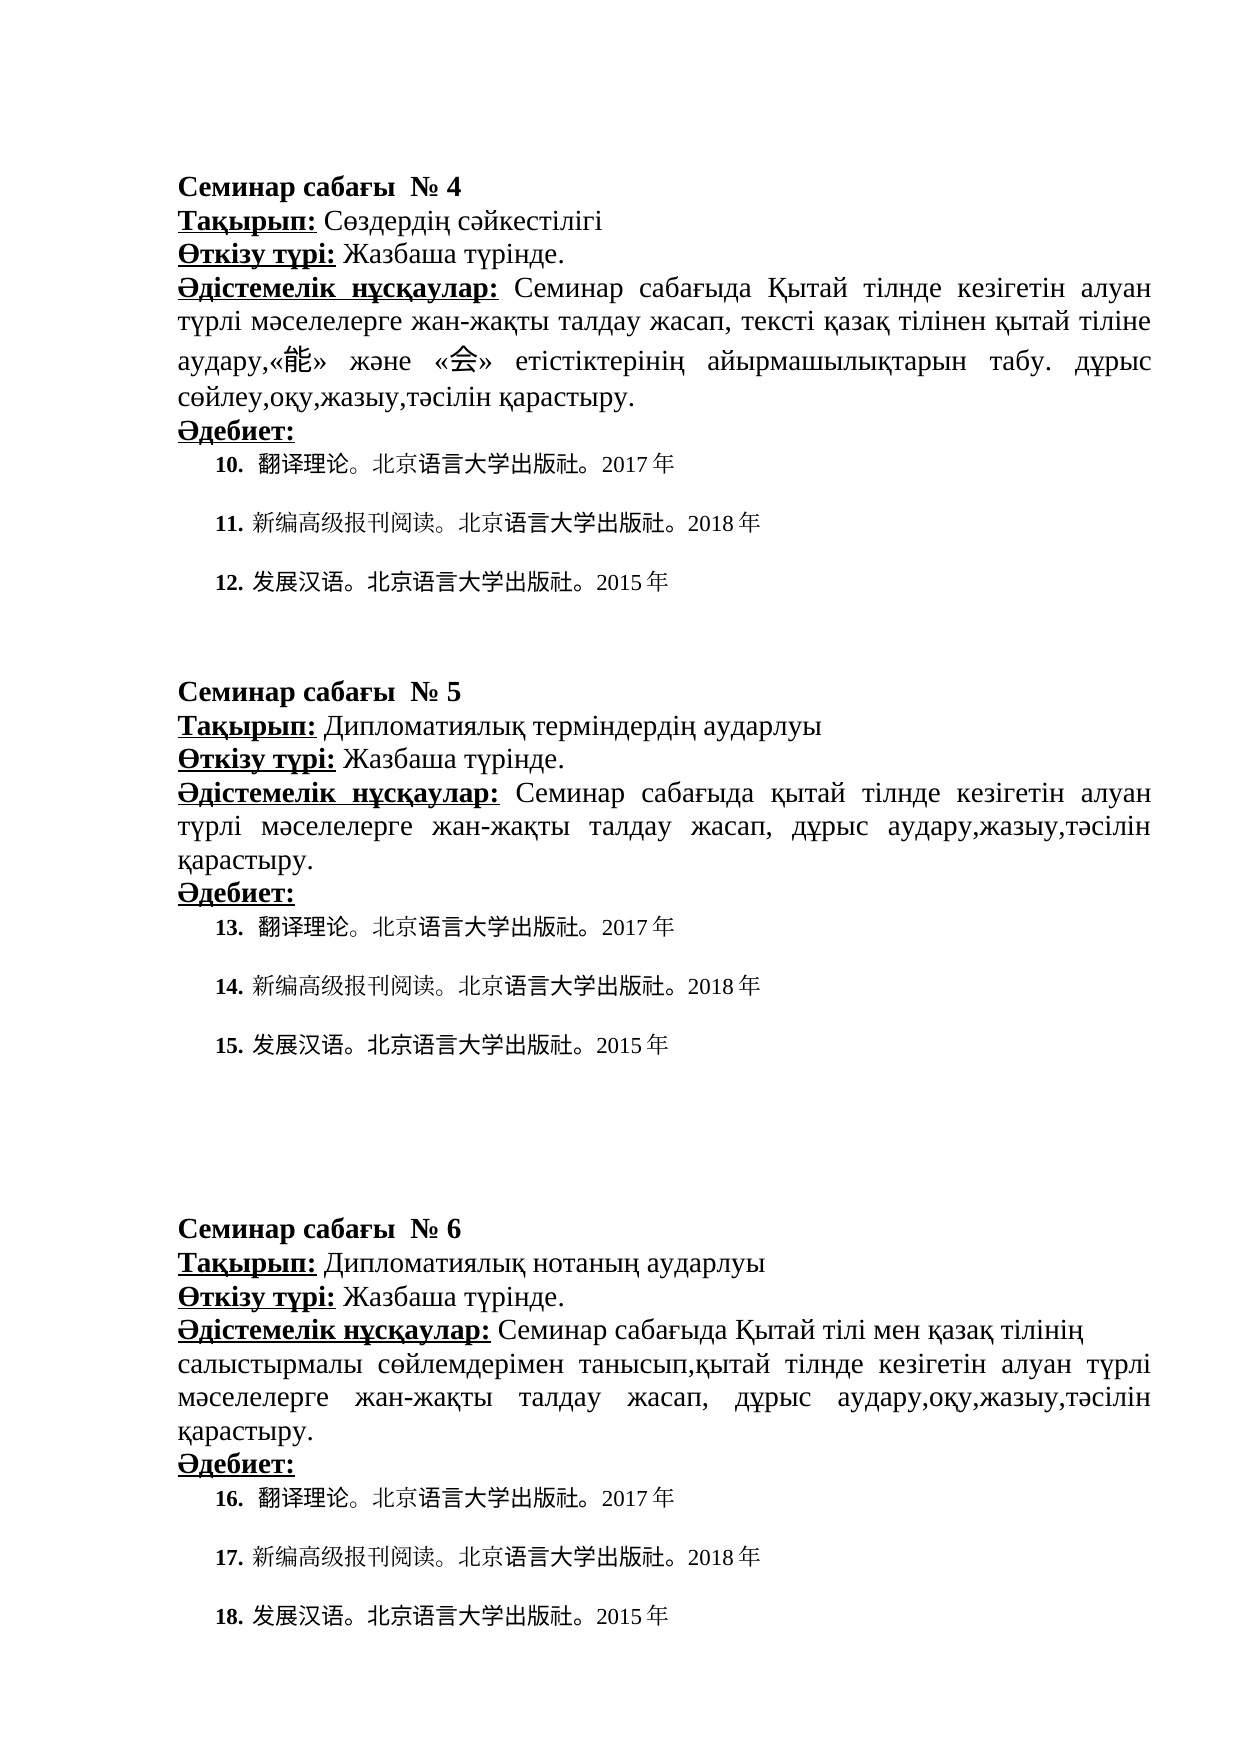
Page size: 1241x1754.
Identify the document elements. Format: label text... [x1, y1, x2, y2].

text Семинар сабағы № 5 [177, 674, 1152, 708]
text Өткізу түрі: Жазбаша түрінде. [177, 741, 1152, 775]
list 发展汉语。北京语言大学出版社。2015年 [215, 1027, 1152, 1060]
text Әдістемелік нұсқаулар: Семинар сабағыда Қытай тілі мен қазақ тілінің [177, 1312, 1152, 1346]
list 发展汉语。北京语言大学出版社。2015年 [215, 564, 1152, 597]
list 新编高级报刊阅读。北京语言大学出版社。2018年 [215, 968, 1152, 1001]
text Әдебиет: [177, 413, 1152, 446]
text Өткізу түрі: Жазбаша түрінде. [177, 1279, 1152, 1312]
text Тақырып: Дипломатиялық терміндердің аударлуы [177, 708, 1152, 741]
text Әдебиет: [177, 1446, 1152, 1480]
list 发展汉语。北京语言大学出版社。2015年 [215, 1598, 1152, 1631]
list 翻译理论。北京语言大学出版社。2017年 [215, 1480, 1152, 1513]
text Әдістемелік нұсқаулар: Семинар сабағыда қытай тілнде кезігетін алуан түрлі мәселелерге жан-жақты талдау жасап, дұрыс аудару,жазыу,тәсілін қарастыру. [177, 775, 1152, 875]
text Тақырып: Дипломатиялық нотаның аударлуы [177, 1245, 1152, 1279]
text Семинар сабағы № 4 [177, 169, 1152, 203]
text салыстырмалы сөйлемдерімен танысып,қытай тілнде кезігетін алуан түрлі мәселелерге жан-жақты талдау жасап, дұрыс аудару,оқу,жазыу,тәсілін қарастыру. [177, 1346, 1152, 1446]
text Әдістемелік нұсқаулар: Семинар сабағыда Қытай тілнде кезігетін алуан түрлі мәселелерге жан-жақты талдау жасап, тексті қазақ тілінен қытай тіліне аудару,«能» және «会» етістіктерінің айырмашылықтарын табу. дұрыс сөйлеу,оқу,жазыу,тәсілін қарастыру. [177, 270, 1152, 413]
text Әдебиет: [177, 875, 1152, 909]
list 翻译理论。北京语言大学出版社。2017年 [215, 446, 1152, 479]
text Өткізу түрі: Жазбаша түрінде. [177, 236, 1152, 270]
list 新编高级报刊阅读。北京语言大学出版社。2018年 [215, 505, 1152, 538]
text Семинар сабағы № 6 [177, 1212, 1152, 1245]
text Тақырып: Сөздердің сәйкестілігі [177, 203, 1152, 236]
list 翻译理论。北京语言大学出版社。2017年 [215, 909, 1152, 942]
list 新编高级报刊阅读。北京语言大学出版社。2018年 [215, 1539, 1152, 1572]
